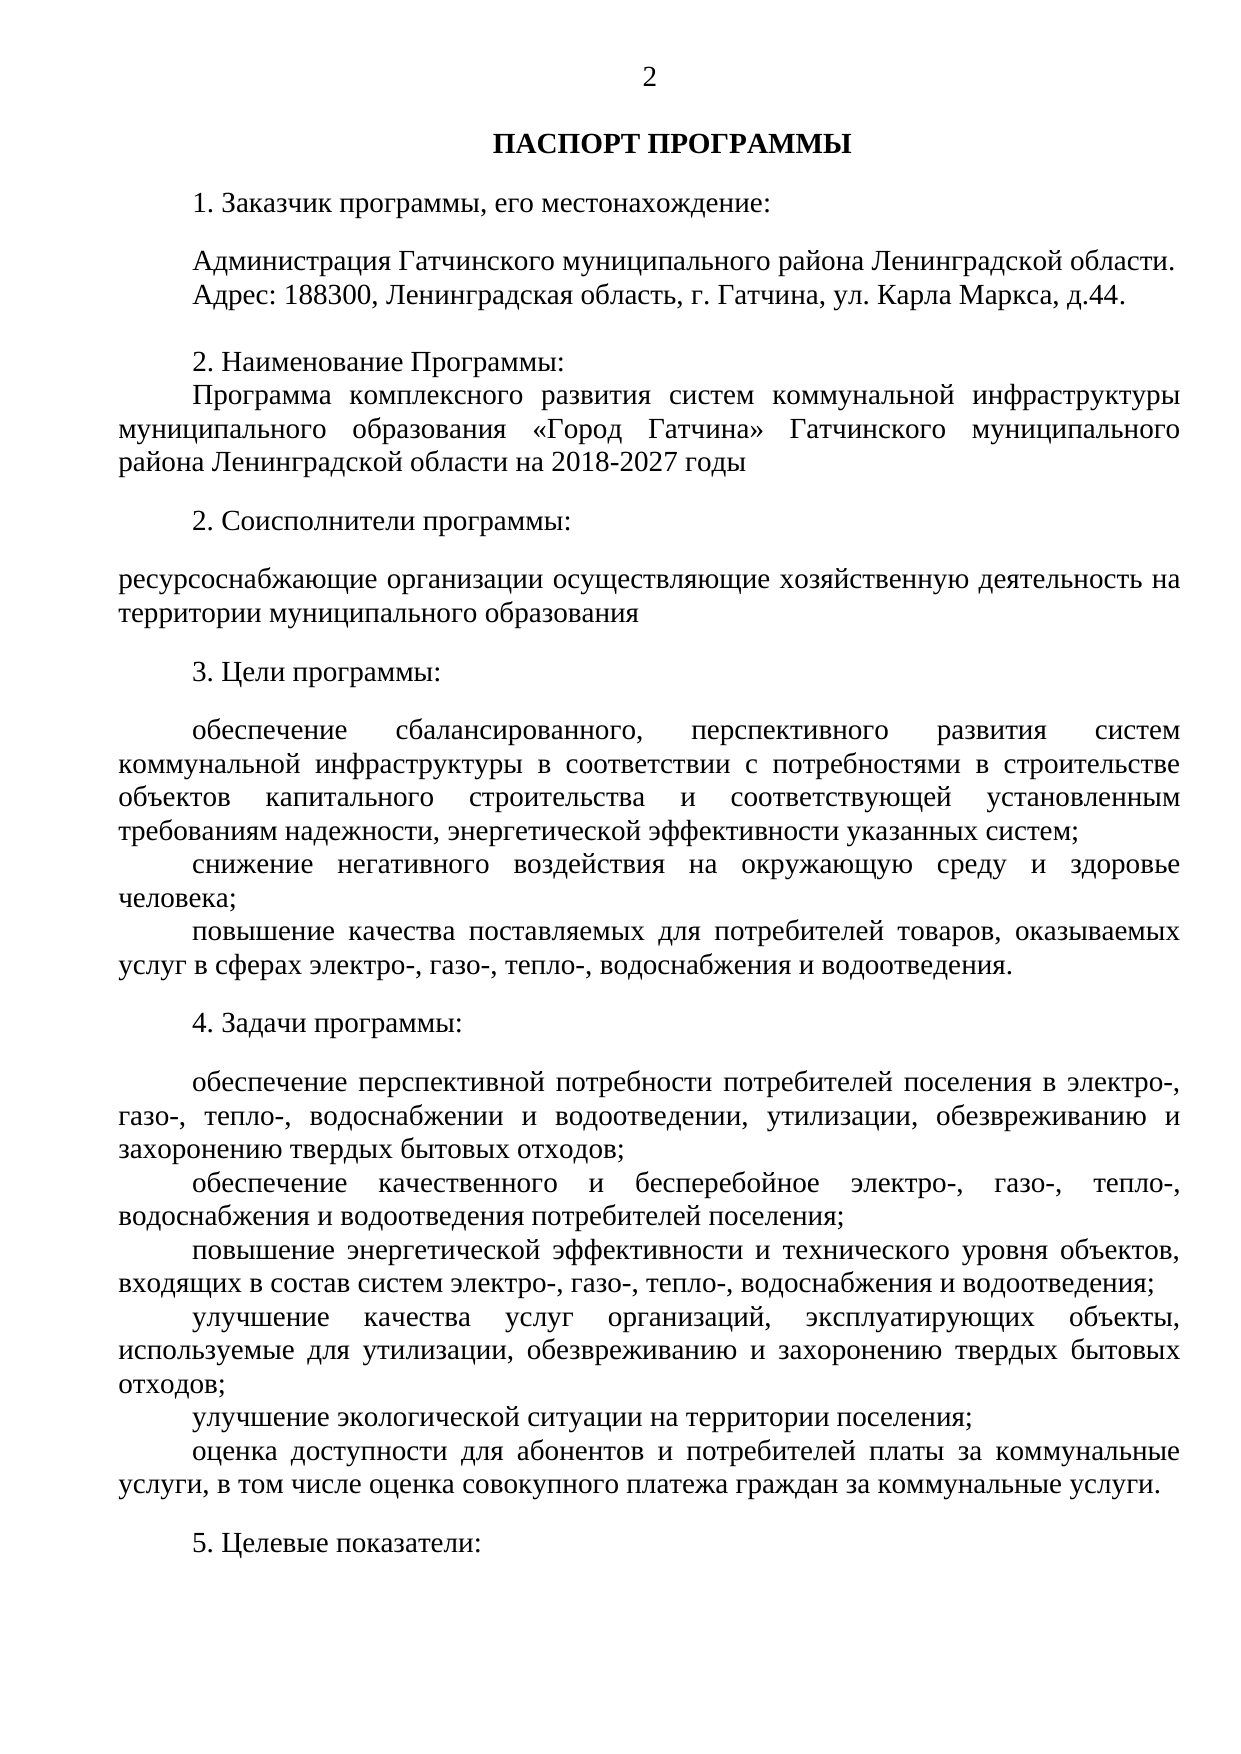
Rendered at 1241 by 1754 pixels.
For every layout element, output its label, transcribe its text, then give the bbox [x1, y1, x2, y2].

text 2. Наименование Программы: [118, 344, 1181, 377]
text Программа комплексного развития систем коммунальной инфраструктуры муниципального образования «Город Гатчина» Гатчинского муниципального района Ленинградской области на 2018-2027 годы [118, 377, 1181, 478]
text повышение энергетической эффективности и технического уровня объектов, входящих в состав систем электро-, газо-, тепло-, водоснабжения и водоотведения; [118, 1232, 1181, 1299]
text ресурсоснабжающие организации осуществляющие хозяйственную деятельность на территории муниципального образования [118, 562, 1181, 629]
text снижение негативного воздействия на окружающую среду и здоровье человека; [118, 846, 1181, 913]
text обеспечение сбалансированного, перспективного развития систем коммунальной инфраструктуры в соответствии с потребностями в строительстве объектов капитального строительства и соответствующей установленным требованиям надежности, энергетической эффективности указанных систем; [118, 712, 1181, 846]
text 3. Цели программы: [118, 654, 1181, 687]
text 4. Задачи программы: [118, 1006, 1181, 1039]
text Администрация Гатчинского муниципального района Ленинградской области. [118, 243, 1181, 277]
text улучшение экологической ситуации на территории поселения; [118, 1399, 1181, 1433]
text Адрес: 188300, Ленинградская область, г. Гатчина, ул. Карла Маркса, д.44. [118, 277, 1181, 310]
text повышение качества поставляемых для потребителей товаров, оказываемых услуг в сферах электро-, газо-, тепло-, водоснабжения и водоотведения. [118, 913, 1181, 981]
text улучшение качества услуг организаций, эксплуатирующих объекты, используемые для утилизации, обезвреживанию и захоронению твердых бытовых отходов; [118, 1299, 1181, 1399]
text обеспечение перспективной потребности потребителей поселения в электро-, газо-, тепло-, водоснабжении и водоотведении, утилизации, обезвреживанию и захоронению твердых бытовых отходов; [118, 1064, 1181, 1165]
text оценка доступности для абонентов и потребителей платы за коммунальные услуги, в том числе оценка совокупного платежа граждан за коммунальные услуги. [118, 1433, 1181, 1500]
text обеспечение качественного и бесперебойное электро-, газо-, тепло-, водоснабжения и водоотведения потребителей поселения; [118, 1165, 1181, 1232]
text 1. Заказчик программы, его местонахождение: [118, 185, 1181, 218]
subtitle ПАСПОРТ ПРОГРАММЫ [163, 126, 1181, 160]
text 2. Соисполнители программы: [118, 503, 1181, 537]
text 5. Целевые показатели: [118, 1525, 1181, 1559]
